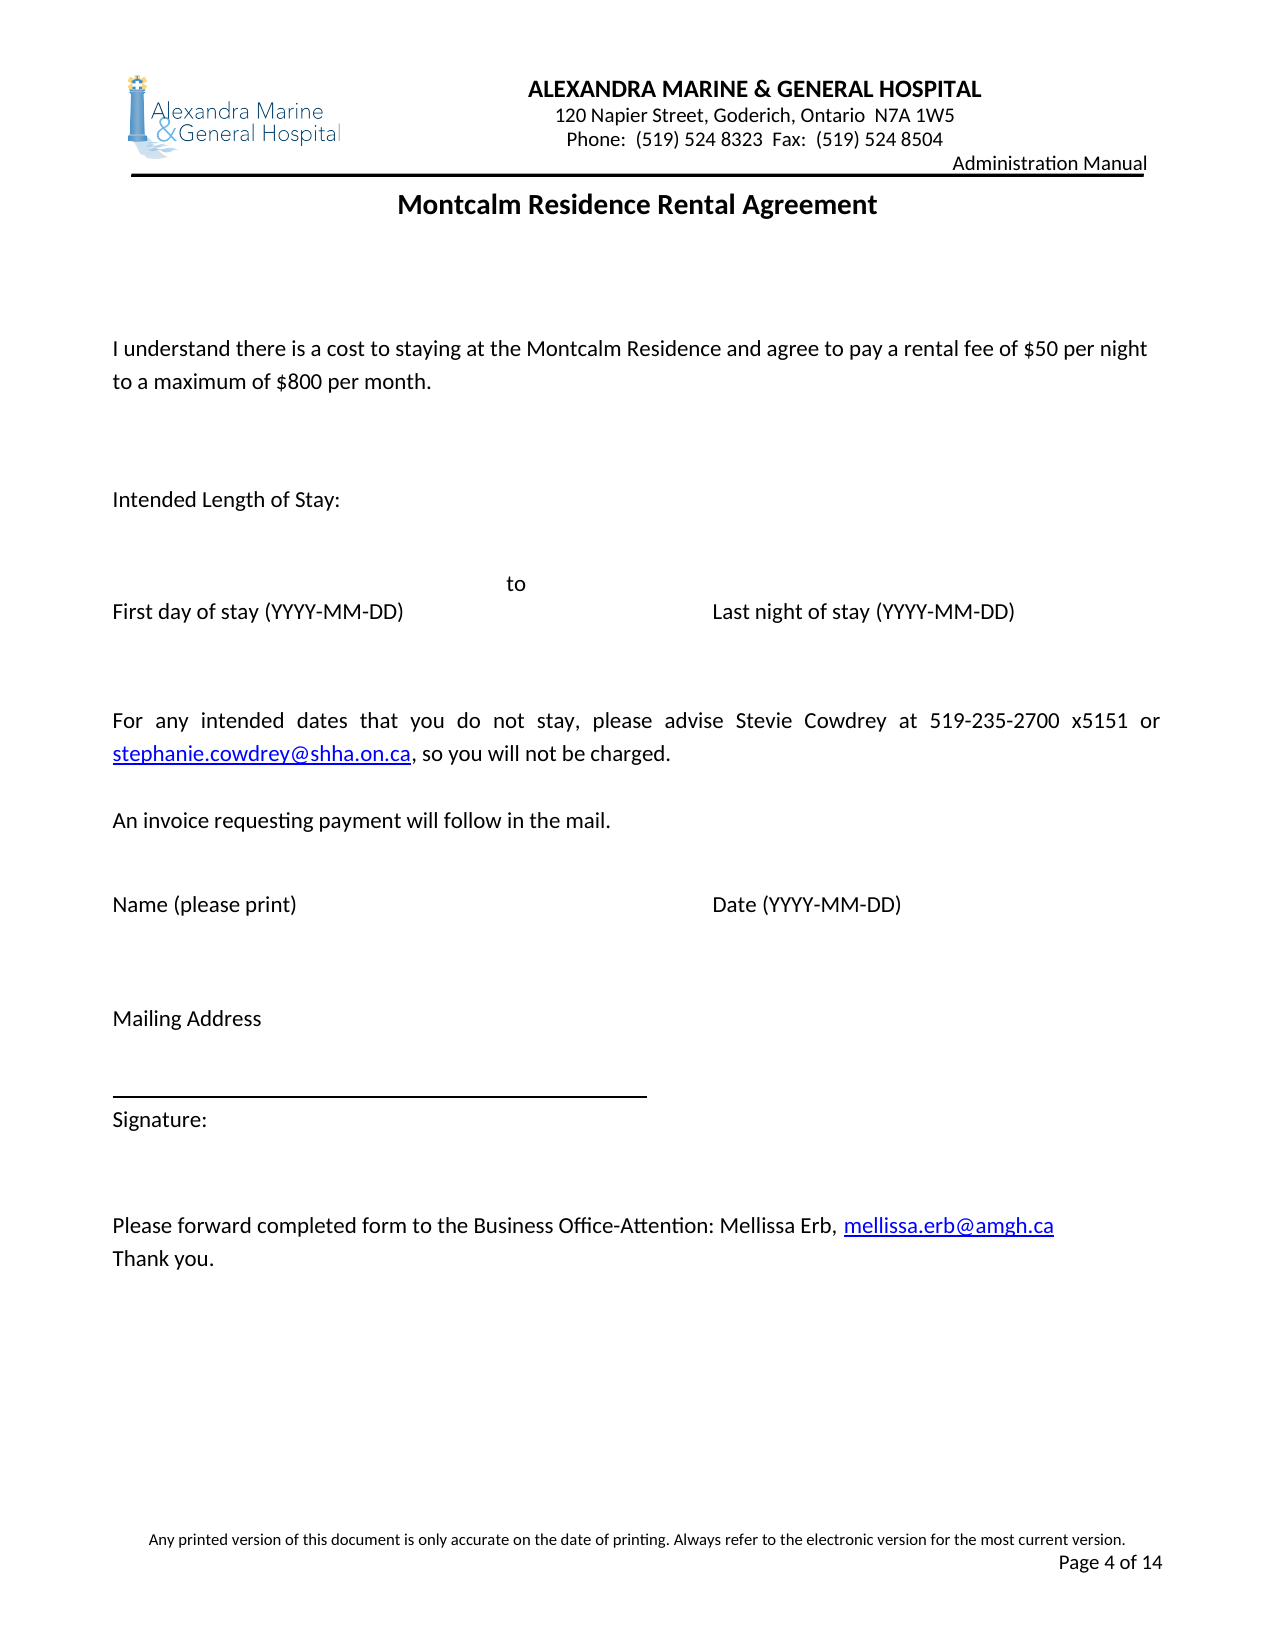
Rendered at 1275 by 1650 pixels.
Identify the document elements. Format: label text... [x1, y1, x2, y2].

text Please forward completed form to the Business Office-Attention: Mellissa Erb, mellissa.erb@amgh.ca [112, 1211, 1162, 1239]
text For any intended dates that you do not stay, please advise Stevie Cowdrey at 519-235-2700 x5151 or stephanie.cowdrey@shha.on.ca, so you will not be charged. [112, 706, 1162, 767]
text An invoice requesting payment will follow in the mail. [112, 806, 1162, 834]
text Mailing Address [112, 1004, 1162, 1032]
text Thank you. [112, 1244, 1162, 1272]
text Montcalm Residence Rental Agreement [112, 186, 1162, 222]
text to [112, 569, 1162, 597]
text First day of stay (YYYY-MM-DD) Last night of stay (YYYY-MM-DD) [112, 597, 1162, 625]
text Name (please print) Date (YYYY-MM-DD) [112, 890, 1162, 918]
text Signature: [112, 1105, 1162, 1133]
picture [127, 75, 340, 159]
text I understand there is a cost to staying at the Montcalm Residence and agree to pay a rental fee of $50 per night to a maximum of $800 per month. [112, 334, 1162, 395]
text Intended Length of Stay: [112, 485, 1162, 513]
